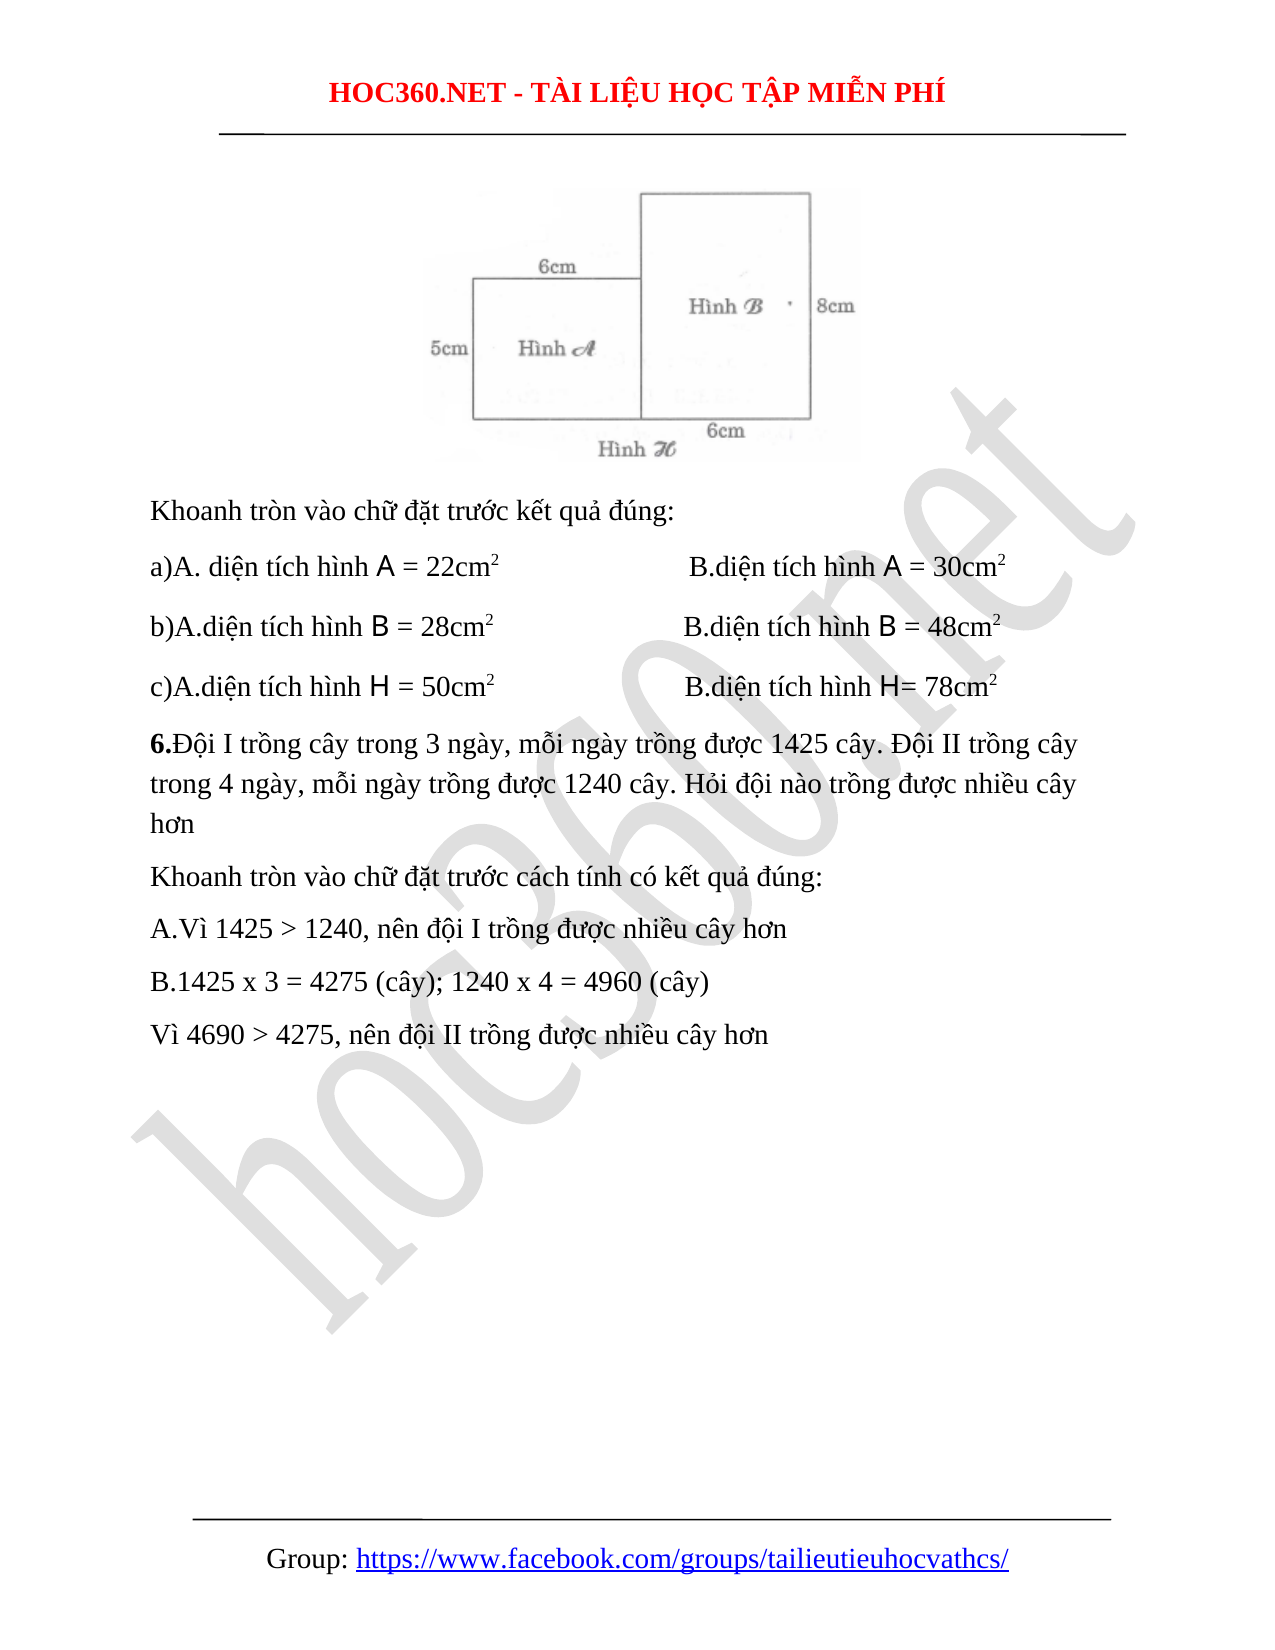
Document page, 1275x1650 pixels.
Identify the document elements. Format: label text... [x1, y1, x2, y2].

text b)A.diện tích hình B = 28cm2 B.diện tích hình B = 48cm2 [150, 606, 1125, 645]
text a)A. diện tích hình A = 22cm2 B.diện tích hình A = 30cm2 [150, 545, 1125, 585]
text B.1425 x 3 = 4275 (cây); 1240 x 4 = 4960 (cây) [150, 964, 1125, 998]
text Khoanh tròn vào chữ đặt trước cách tính có kết quả đúng: [150, 859, 1125, 892]
picture [413, 167, 862, 474]
text A.Vì 1425 > 1240, nên đội I trồng được nhiều cây hơn [150, 912, 1125, 945]
text c)A.diện tích hình H = 50cm2 B.diện tích hình H= 78cm2 [150, 666, 1125, 705]
text 6.Đội I trồng cây trong 3 ngày, mỗi ngày trồng được 1425 cây. Đội II trồng cây trong 4 ngày, mỗi ngày trồng được 1240 cây. Hỏi đội nào trồng được nhiều cây hơn [150, 726, 1125, 840]
text Khoanh tròn vào chữ đặt trước kết quả đúng: [150, 493, 1125, 526]
text Vì 4690 > 4275, nên đội II trồng được nhiều cây hơn [150, 1017, 1125, 1051]
